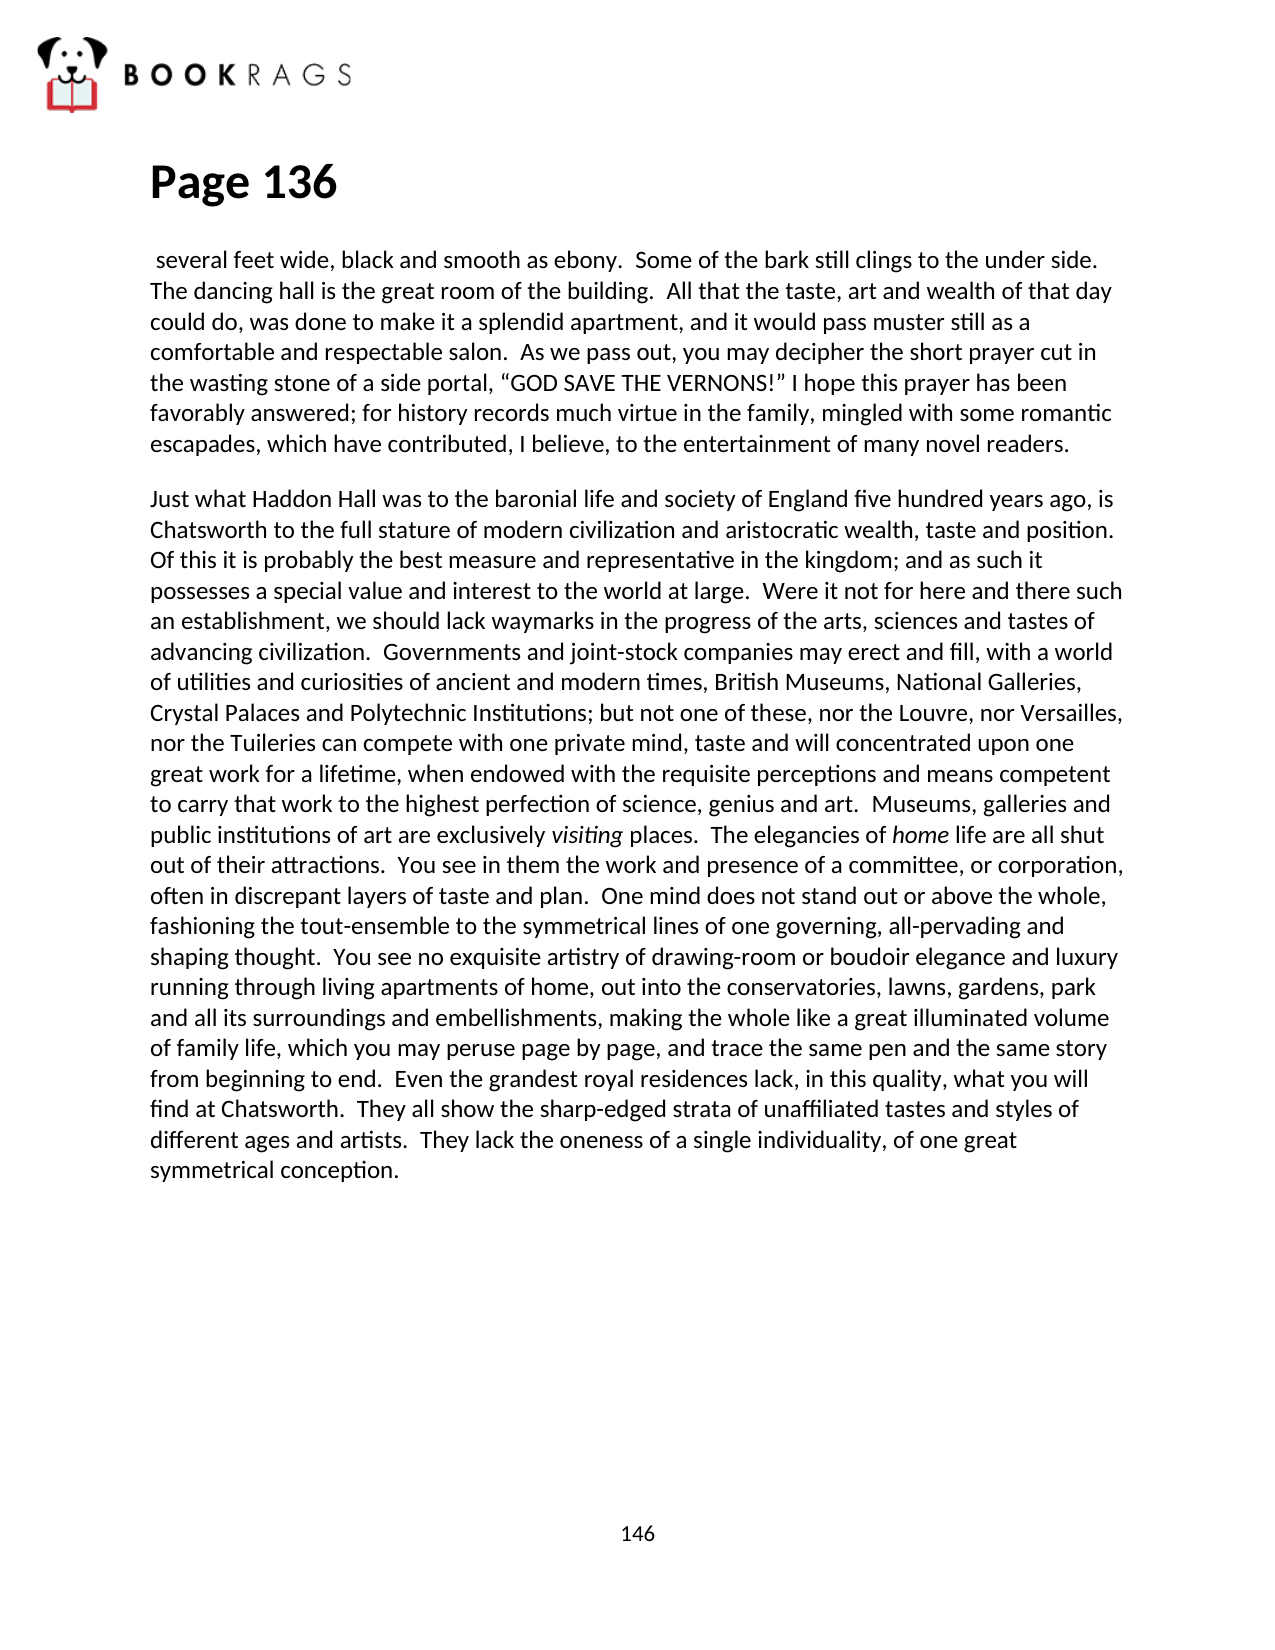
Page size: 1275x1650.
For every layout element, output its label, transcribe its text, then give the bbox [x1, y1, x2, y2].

text Just what Haddon Hall was to the baronial life and society of England five hundred years ago, is Chatsworth to the full stature of modern civilization and aristocratic wealth, taste and position. Of this it is probably the best measure and representative in the kingdom; and as such it possesses a special value and interest to the world at large. Were it not for here and there such an establishment, we should lack waymarks in the progress of the arts, sciences and tastes of advancing civilization. Governments and joint-stock companies may erect and fill, with a world of utilities and curiosities of ancient and modern times, British Museums, National Galleries, Crystal Palaces and Polytechnic Institutions; but not one of these, nor the Louvre, nor Versailles, nor the Tuileries can compete with one private mind, taste and will concentrated upon one great work for a lifetime, when endowed with the requisite perceptions and means competent to carry that work to the highest perfection of science, genius and art. Museums, galleries and public institutions of art are exclusively visiting places. The elegancies of home life are all shut out of their attractions. You see in them the work and presence of a committee, or corporation, often in discrepant layers of taste and plan. One mind does not stand out or above the whole, fashioning the tout-ensemble to the symmetrical lines of one governing, all-pervading and shaping thought. You see no exquisite artistry of drawing-room or boudoir elegance and luxury running through living apartments of home, out into the conservatories, lawns, gardens, park and all its surroundings and embellishments, making the whole like a great illuminated volume of family life, which you may peruse page by page, and trace the same pen and the same story from beginning to end. Even the grandest royal residences lack, in this quality, what you will find at Chatsworth. They all show the sharp-edged strata of unaffiliated tastes and styles of different ages and artists. They lack the oneness of a single individuality, of one great symmetrical conception. [150, 483, 1125, 1185]
picture [37, 37, 351, 113]
text several feet wide, black and smooth as ebony. Some of the bark still clings to the under side. The dancing hall is the great room of the building. All that the taste, art and wealth of that day could do, was done to make it a splendid apartment, and it would pass muster still as a comfortable and respectable salon. As we pass out, you may decipher the short prayer cut in the wasting stone of a side portal, “GOD SAVE THE VERNONS!” I hope this prayer has been favorably answered; for history records much virtue in the family, mingled with some romantic escapades, which have contributed, I believe, to the entertainment of many novel readers. [150, 244, 1125, 458]
text Page 136 [150, 150, 1125, 211]
